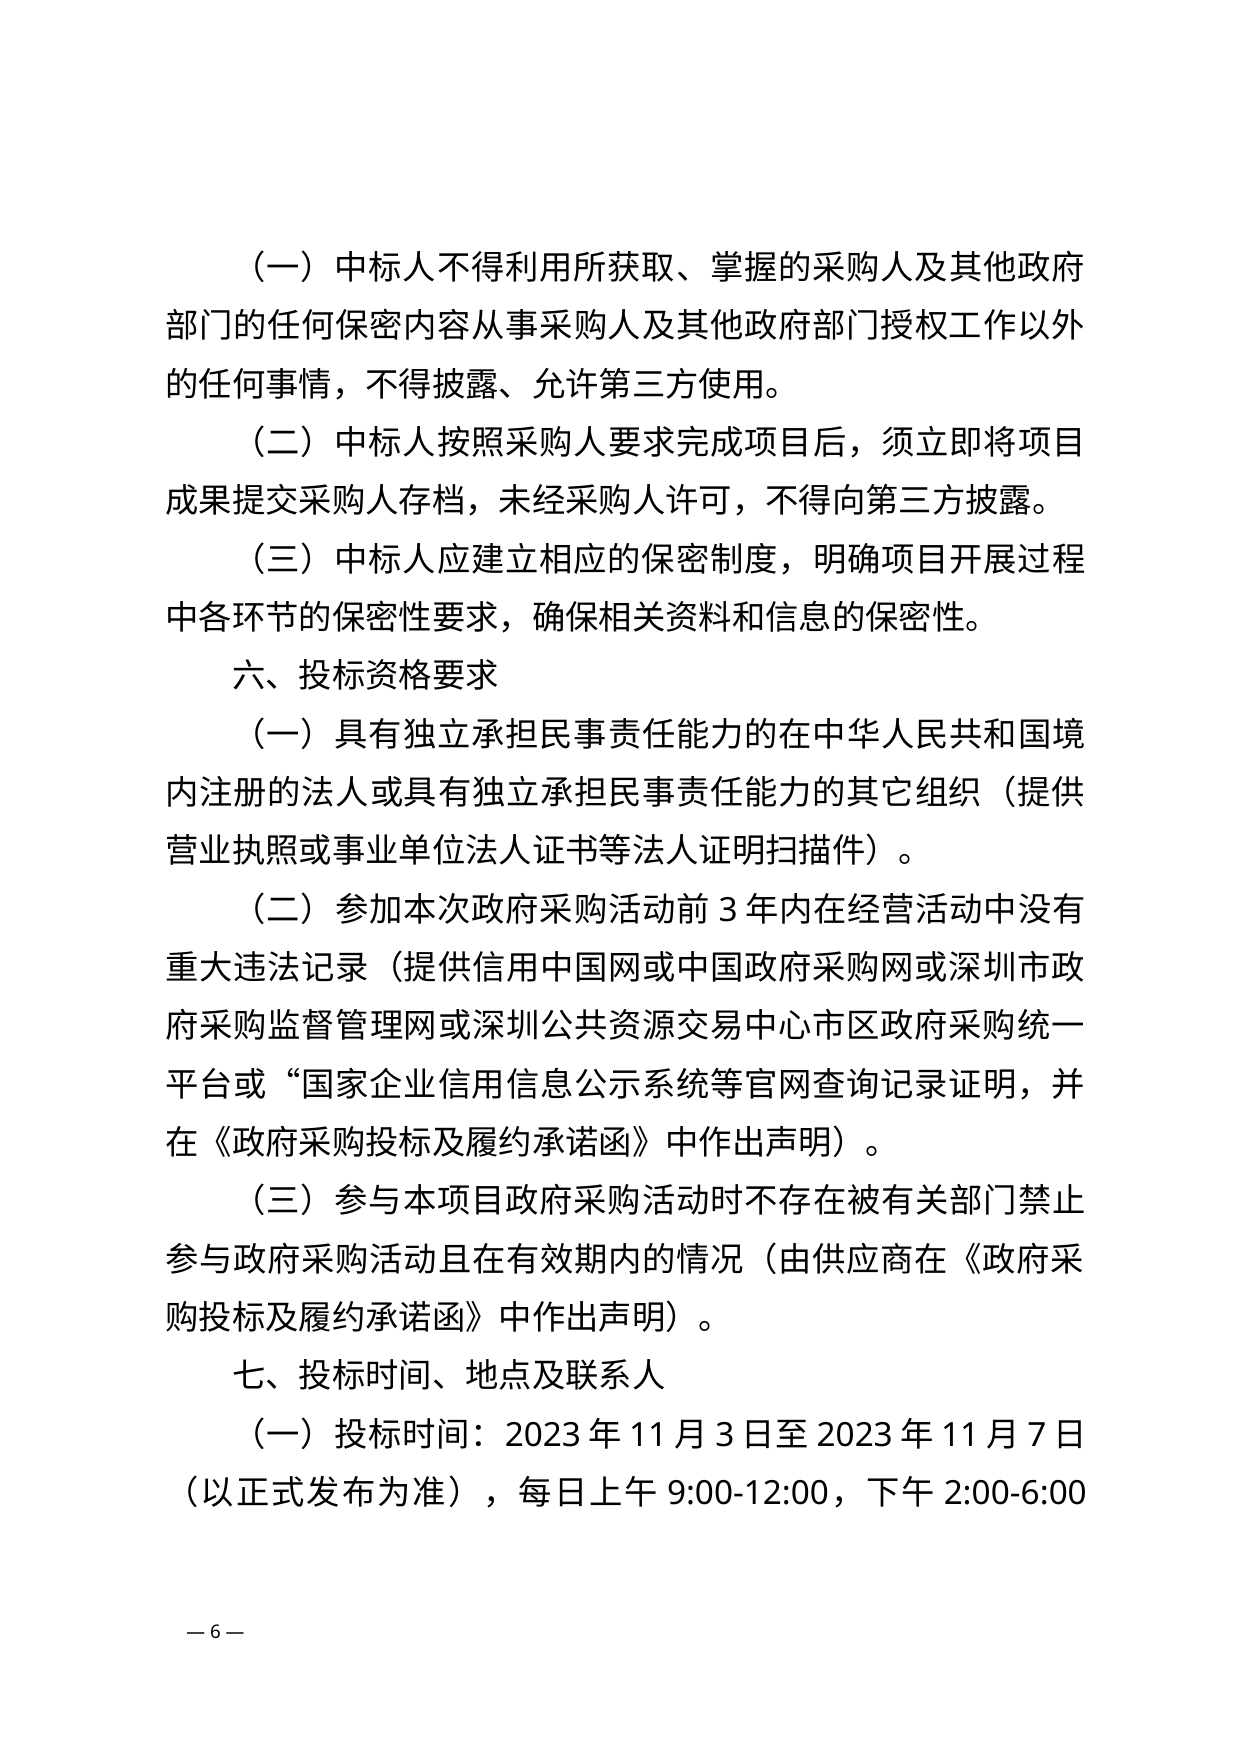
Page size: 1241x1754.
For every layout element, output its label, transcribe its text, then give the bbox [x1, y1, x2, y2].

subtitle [165, 1399, 1087, 1516]
text 六、投标资格要求 [165, 641, 1087, 699]
text （二）参加本次政府采购活动前3年内在经营活动中没有重大违法记录（提供信用中国网或中国政府采购网或深圳市政府采购监督管理网或深圳公共资源交易中心市区政府采购统一平台或“国家企业信用信息公示系统等官网查询记录证明，并在《政府采购投标及履约承诺函》中作出声明）。 [165, 874, 1087, 1166]
subtitle （二）中标人按照采购人要求完成项目后，须立即将项目成果提交采购人存档，未经采购人许可，不得向第三方披露。 [165, 408, 1087, 524]
text 七、投标时间、地点及联系人 [165, 1341, 1087, 1399]
subtitle （三）中标人应建立相应的保密制度，明确项目开展过程中各环节的保密性要求，确保相关资料和信息的保密性。 [165, 524, 1087, 641]
text （一）具有独立承担民事责任能力的在中华人民共和国境内注册的法人或具有独立承担民事责任能力的其它组织（提供营业执照或事业单位法人证书等法人证明扫描件）。 [165, 699, 1087, 874]
subtitle （一）中标人不得利用所获取、掌握的采购人及其他政府部门的任何保密内容从事采购人及其他政府部门授权工作以外的任何事情，不得披露、允许第三方使用。 [165, 233, 1087, 408]
text （三）参与本项目政府采购活动时不存在被有关部门禁止参与政府采购活动且在有效期内的情况（由供应商在《政府采购投标及履约承诺函》中作出声明）。 [165, 1166, 1087, 1341]
